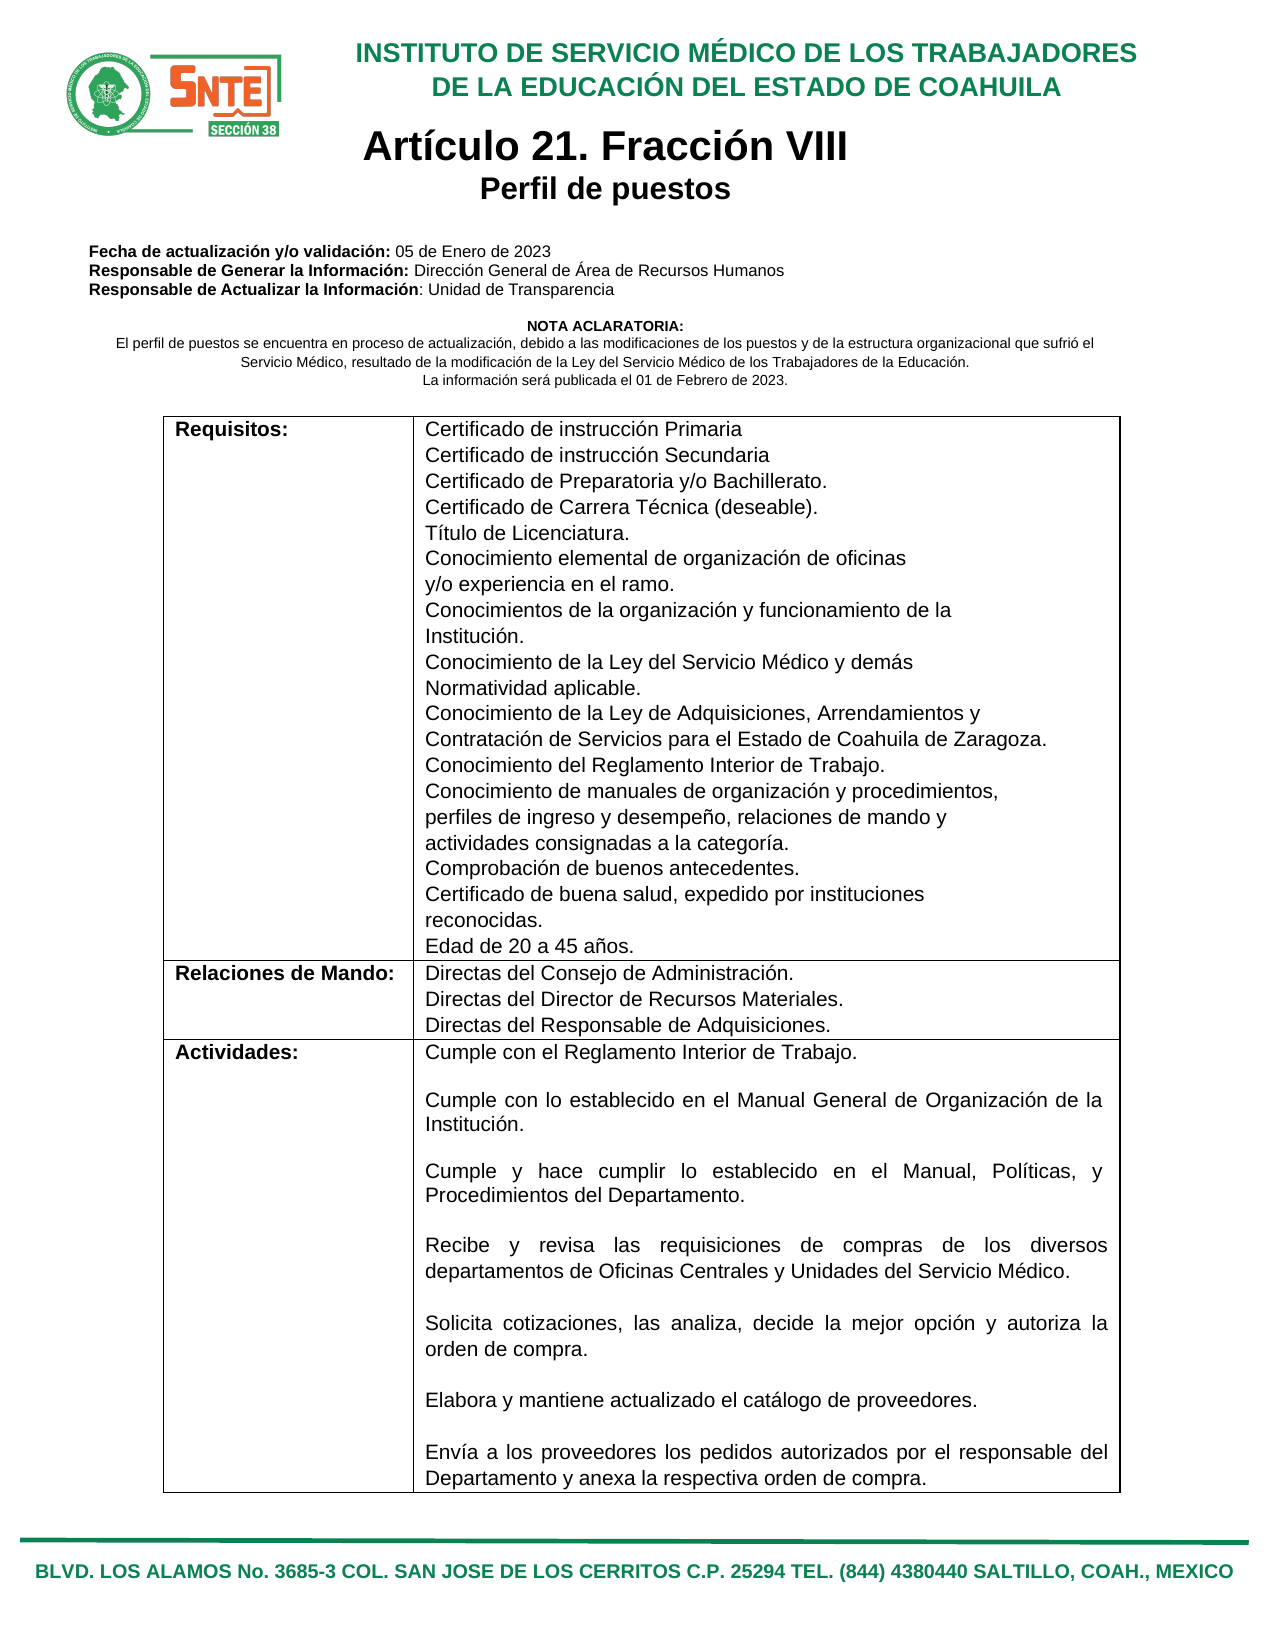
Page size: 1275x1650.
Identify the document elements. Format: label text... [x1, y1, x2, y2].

table_cell Actividades: [164, 1040, 413, 1492]
table_header Requisitos: [164, 417, 413, 960]
picture [61, 34, 299, 155]
table_cell Directas del Consejo de Administración. Directas del Director de Recursos Materiales. Directas del Responsable de Adquisiciones. [414, 961, 1119, 1038]
table_cell Relaciones de Mando: [164, 961, 413, 1038]
table_header Certificado de instrucción Primaria Certificado de instrucción Secundaria Certificado de Preparatoria y/o Bachillerato. Certificado de Carrera Técnica (deseable). Título de Licenciatura. Conocimiento elemental de organización de oficinas y/o experiencia en el ramo. Conocimientos de la organización y funcionamiento de la Institución. Conocimiento de la Ley del Servicio Médico y demás Normatividad aplicable. Conocimiento de la Ley de Adquisiciones, Arrendamientos y Contratación de Servicios para el Estado de Coahuila de Zaragoza. Conocimiento del Reglamento Interior de Trabajo. Conocimiento de manuales de organización y procedimientos, perfiles de ingreso y desempeño, relaciones de mando y actividades consignadas a la categoría. Comprobación de buenos antecedentes. Certificado de buena salud, expedido por instituciones reconocidas. Edad de 20 a 45 años. [414, 417, 1119, 960]
